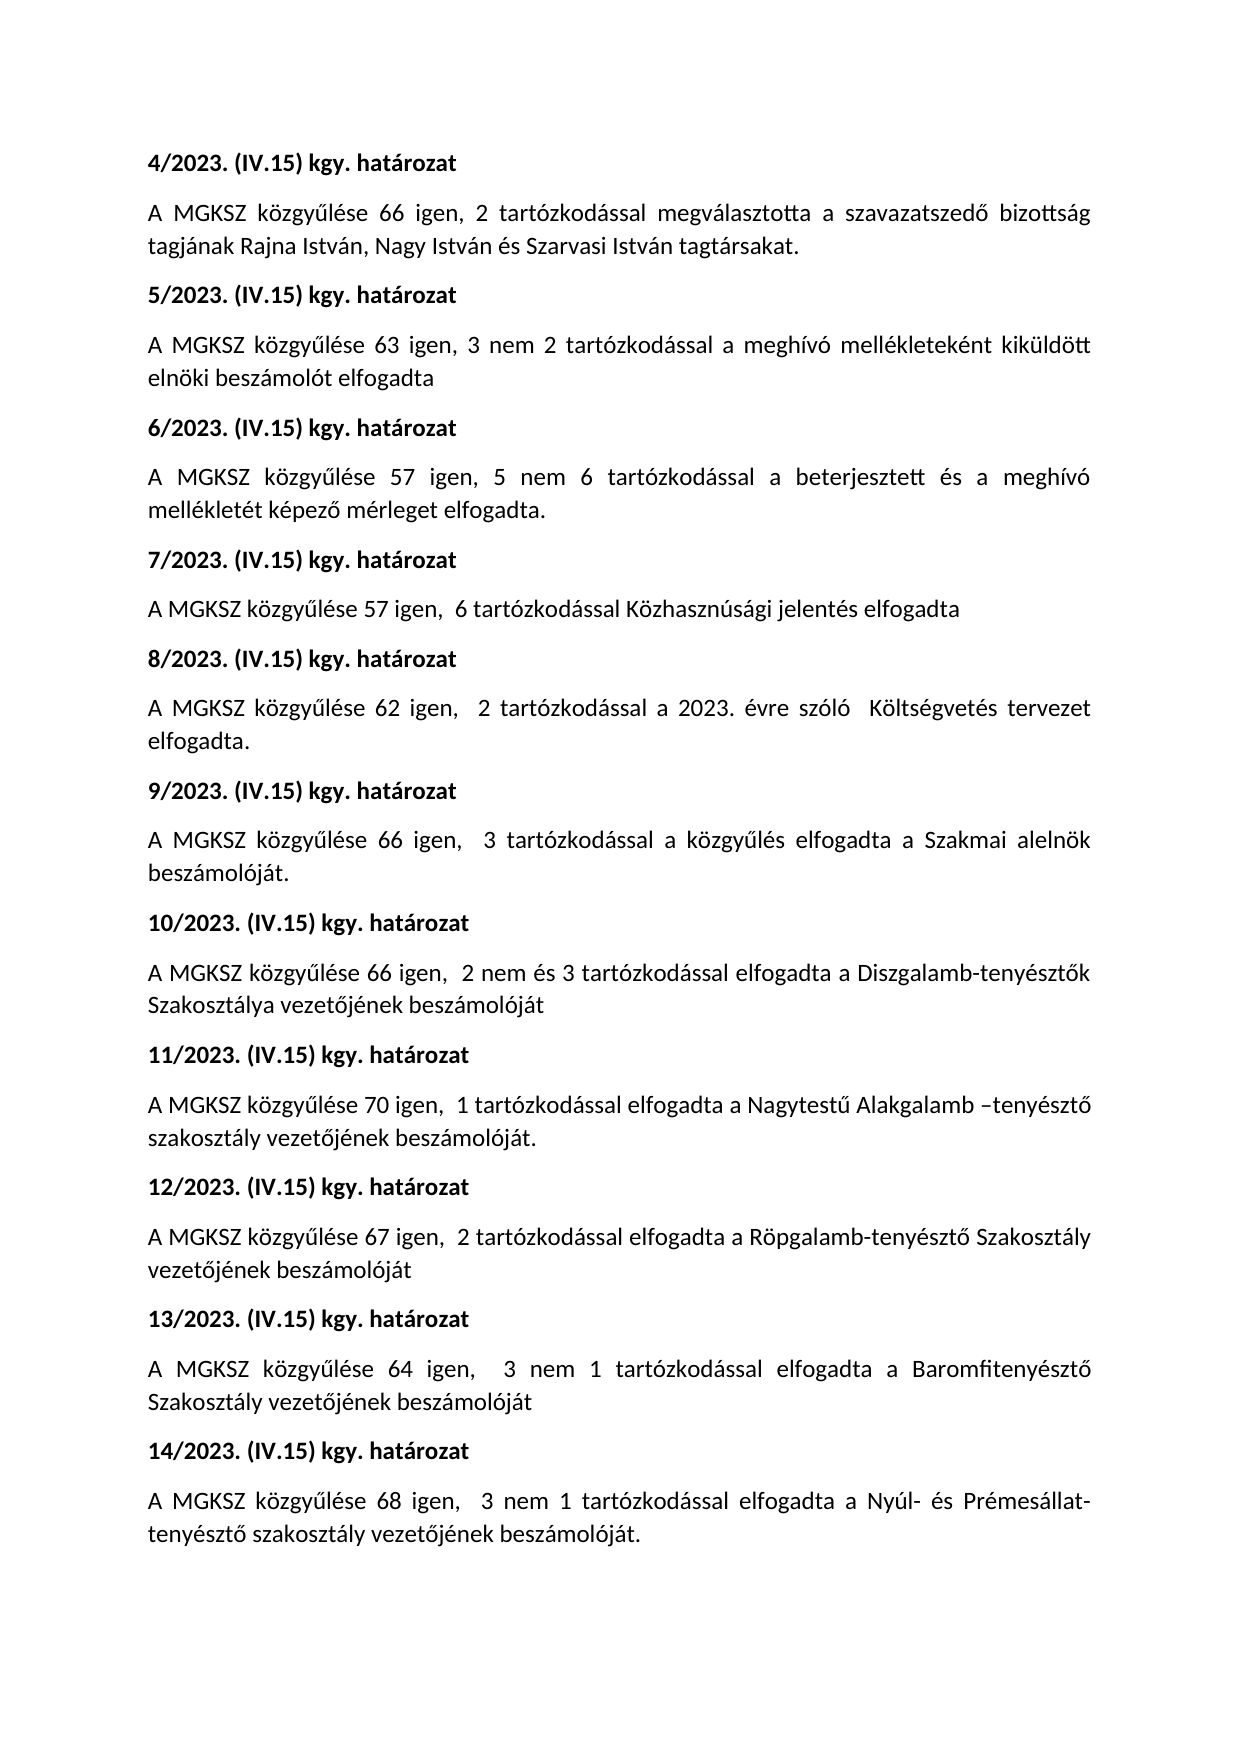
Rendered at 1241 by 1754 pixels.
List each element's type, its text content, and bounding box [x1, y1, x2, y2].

text A MGKSZ közgyűlése 64 igen, 3 nem 1 tartózkodással elfogadta a Baromfitenyésztő Szakosztály vezetőjének beszámolóját [148, 1353, 1093, 1416]
text 4/2023. (IV.15) kgy. határozat [148, 148, 1093, 178]
text A MGKSZ közgyűlése 67 igen, 2 tartózkodással elfogadta a Röpgalamb-tenyésztő Szakosztály vezetőjének beszámolóját [148, 1221, 1093, 1284]
text 14/2023. (IV.15) kgy. határozat [148, 1436, 1093, 1466]
text A MGKSZ közgyűlése 68 igen, 3 nem 1 tartózkodással elfogadta a Nyúl- és Prémesállat-tenyésztő szakosztály vezetőjének beszámolóját. [148, 1485, 1093, 1548]
text A MGKSZ közgyűlése 66 igen, 2 nem és 3 tartózkodással elfogadta a Diszgalamb-tenyésztők Szakosztálya vezetőjének beszámolóját [148, 957, 1093, 1020]
text A MGKSZ közgyűlése 66 igen, 2 tartózkodással megválasztotta a szavazatszedő bizottság tagjának Rajna István, Nagy István és Szarvasi István tagtársakat. [148, 197, 1093, 261]
text 5/2023. (IV.15) kgy. határozat [148, 280, 1093, 310]
text 7/2023. (IV.15) kgy. határozat [148, 544, 1093, 574]
text 13/2023. (IV.15) kgy. határozat [148, 1303, 1093, 1334]
text 12/2023. (IV.15) kgy. határozat [148, 1171, 1093, 1202]
text 11/2023. (IV.15) kgy. határozat [148, 1039, 1093, 1070]
text 10/2023. (IV.15) kgy. határozat [148, 907, 1093, 938]
text A MGKSZ közgyűlése 63 igen, 3 nem 2 tartózkodással a meghívó mellékleteként kiküldött elnöki beszámolót elfogadta [148, 329, 1093, 393]
text A MGKSZ közgyűlése 70 igen, 1 tartózkodással elfogadta a Nagytestű Alakgalamb –tenyésztő szakosztály vezetőjének beszámolóját. [148, 1089, 1093, 1152]
text 6/2023. (IV.15) kgy. határozat [148, 412, 1093, 442]
text A MGKSZ közgyűlése 57 igen, 5 nem 6 tartózkodással a beterjesztett és a meghívó mellékletét képező mérleget elfogadta. [148, 461, 1093, 525]
text 9/2023. (IV.15) kgy. határozat [148, 775, 1093, 806]
text 8/2023. (IV.15) kgy. határozat [148, 643, 1093, 673]
text A MGKSZ közgyűlése 62 igen, 2 tartózkodással a 2023. évre szóló Költségvetés tervezet elfogadta. [148, 693, 1093, 756]
text A MGKSZ közgyűlése 57 igen, 6 tartózkodással Közhasznúsági jelentés elfogadta [148, 593, 1093, 624]
text A MGKSZ közgyűlése 66 igen, 3 tartózkodással a közgyűlés elfogadta a Szakmai alelnök beszámolóját. [148, 825, 1093, 888]
